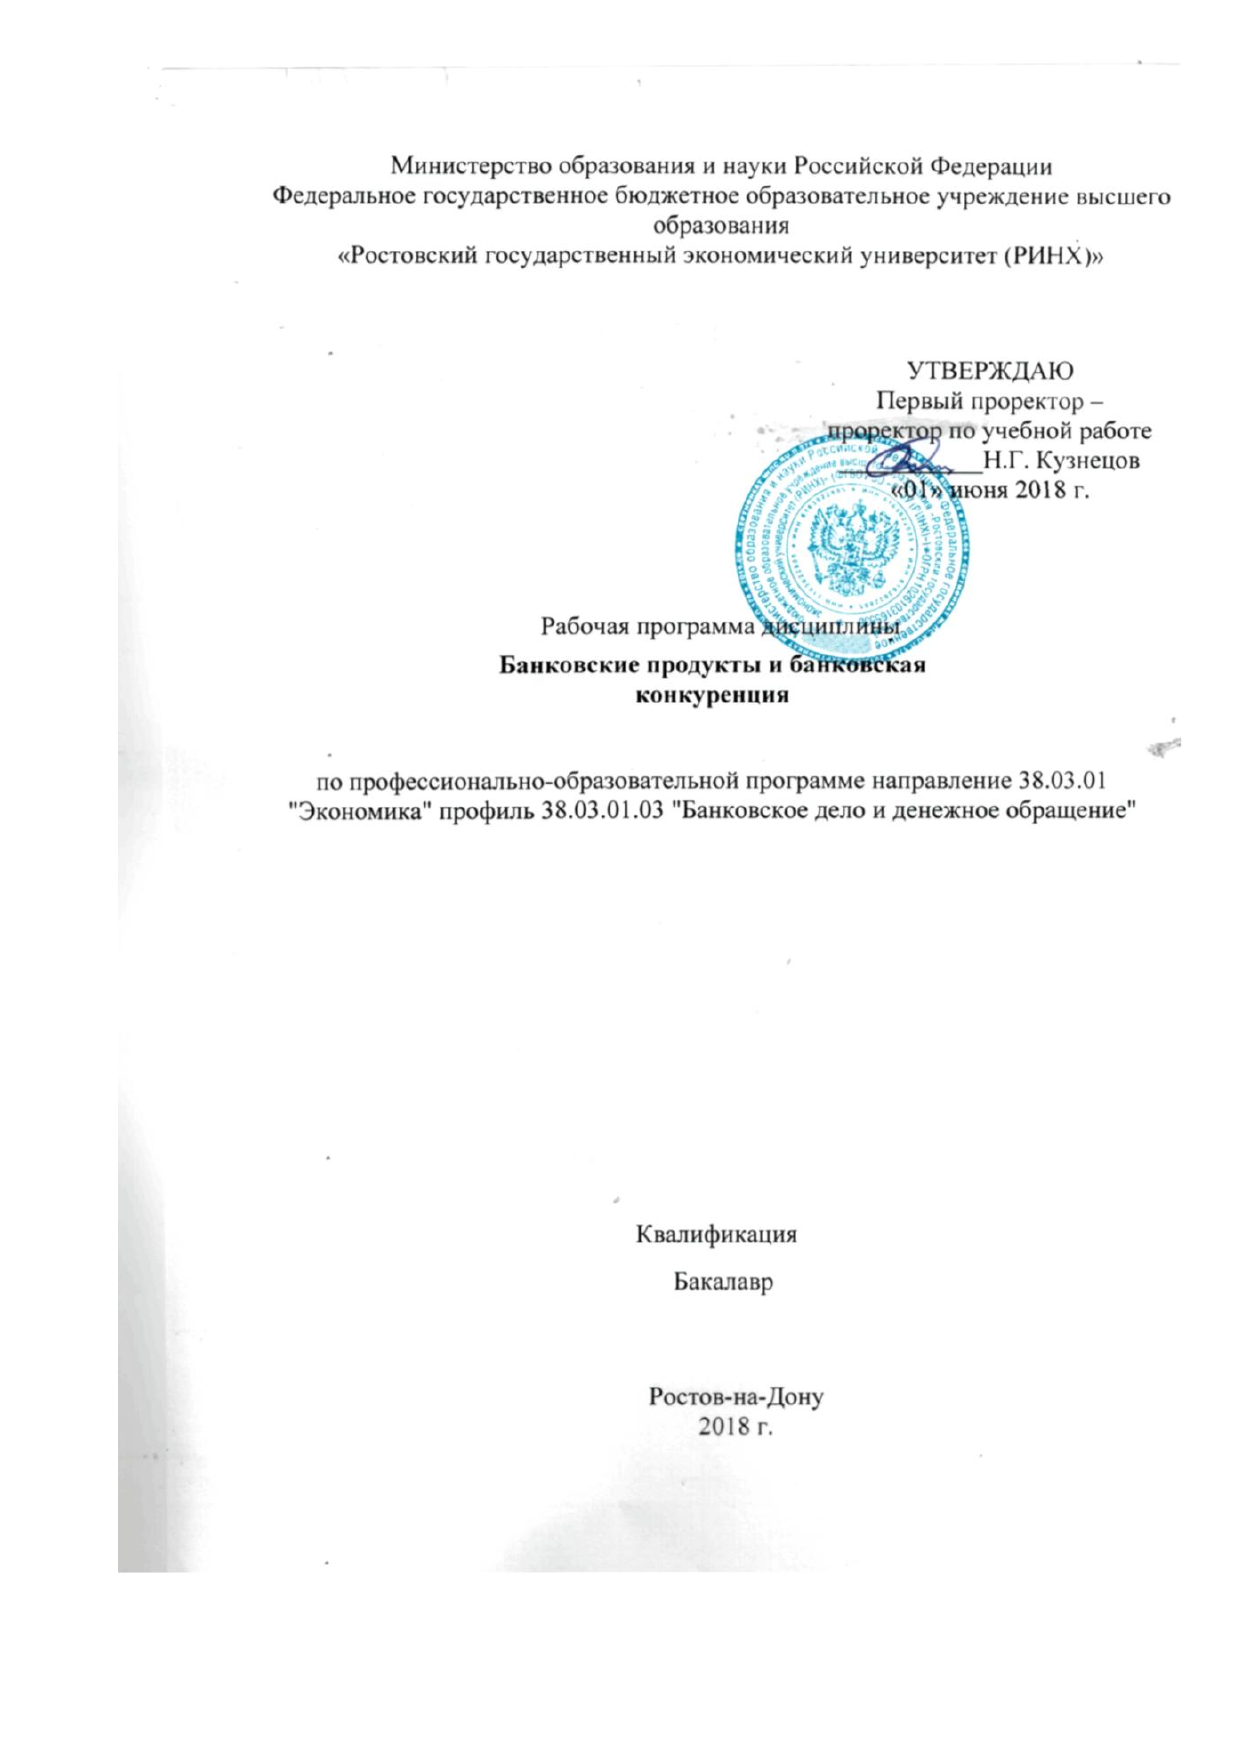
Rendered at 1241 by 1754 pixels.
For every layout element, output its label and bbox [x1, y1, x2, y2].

picture [118, 59, 1182, 1573]
